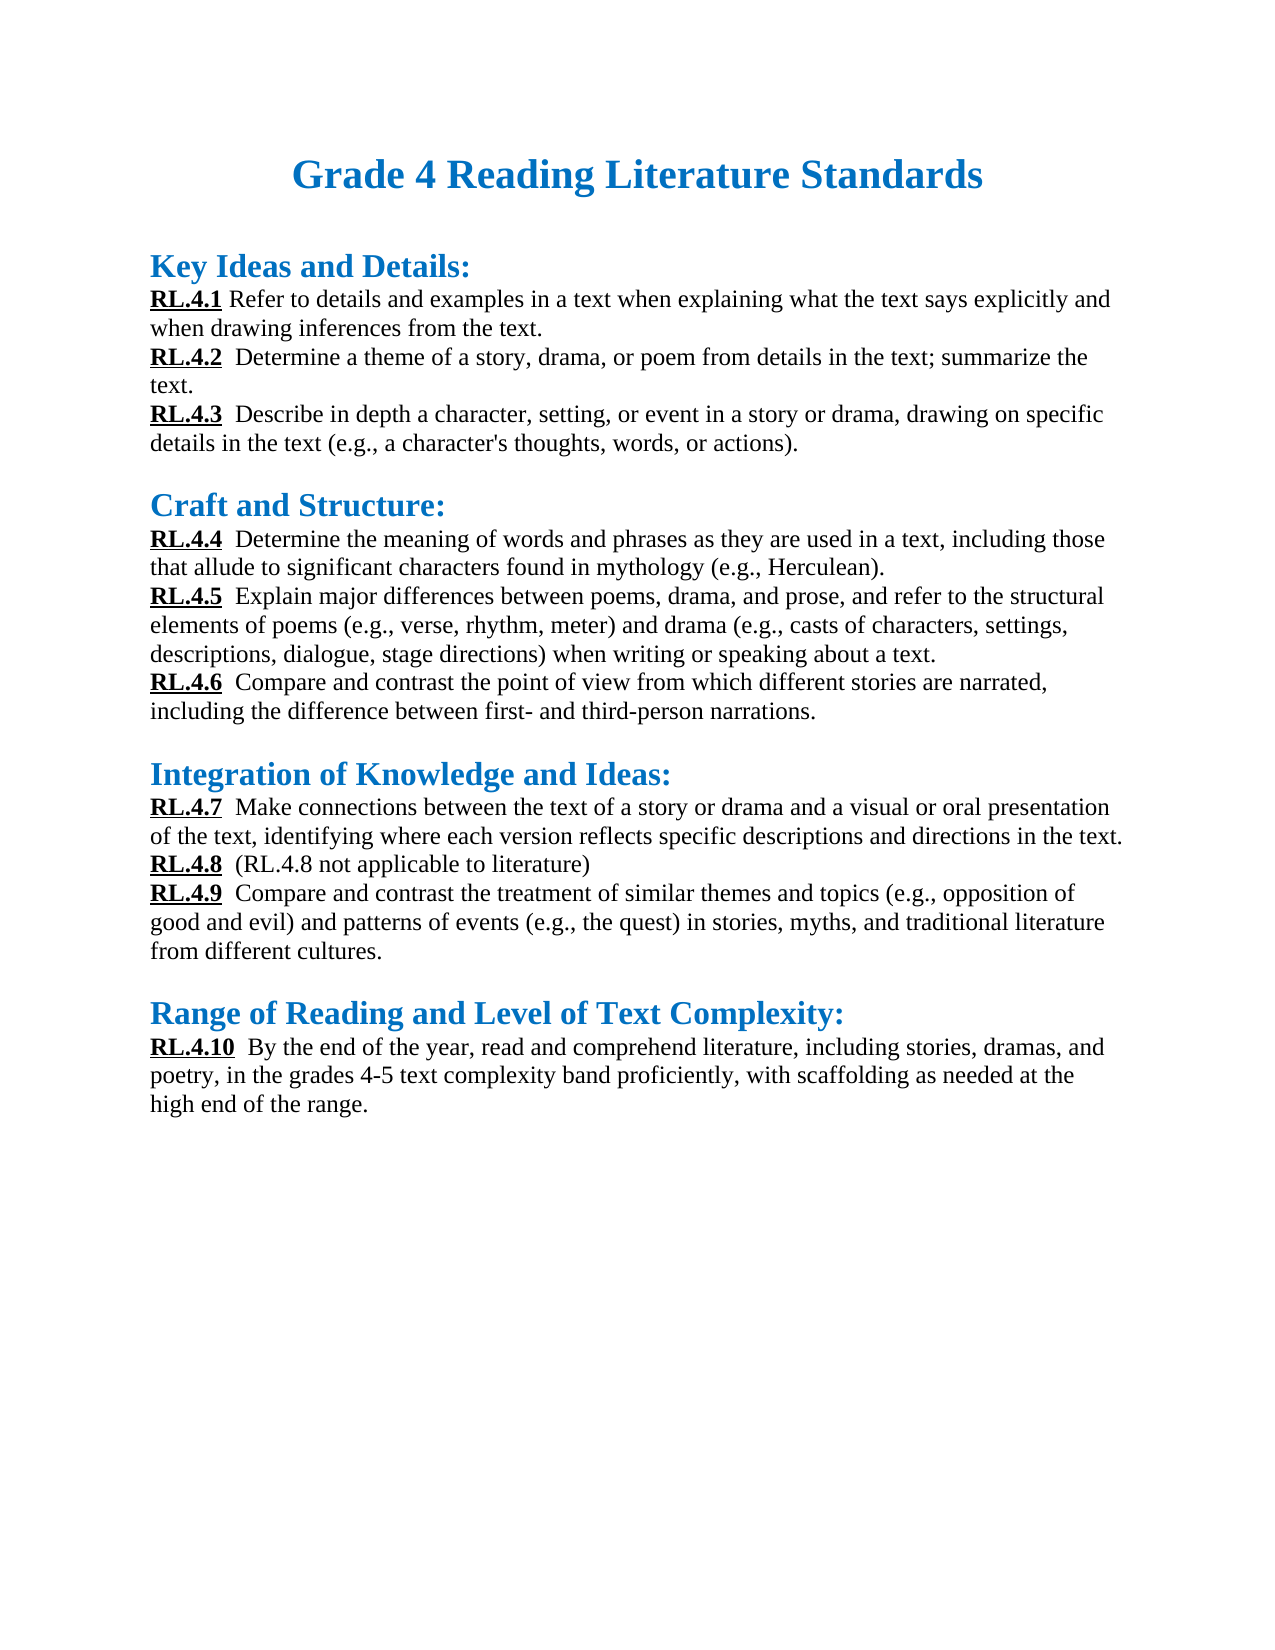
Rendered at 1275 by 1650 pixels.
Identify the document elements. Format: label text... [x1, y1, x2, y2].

text Grade 4 Reading Literature Standards [150, 150, 1125, 198]
text RL.4.7 Make connections between the text of a story or drama and a visual or oral presentation of the text, identifying where each version reflects specific descriptions and directions in the text. [150, 792, 1125, 849]
text RL.4.6 Compare and contrast the point of view from which different stories are narrated, including the difference between first- and third-person narrations. [150, 667, 1125, 725]
text RL.4.10 By the end of the year, read and comprehend literature, including stories, dramas, and poetry, in the grades 4-5 text complexity band proficiently, with scaffolding as needed at the high end of the range. [150, 1032, 1125, 1118]
text Integration of Knowledge and Ideas: [150, 754, 1125, 792]
text Craft and Structure: [150, 485, 1125, 524]
text RL.4.3 Describe in depth a character, setting, or event in a story or drama, drawing on specific details in the text (e.g., a character's thoughts, words, or actions). [150, 399, 1125, 457]
text RL.4.5 Explain major differences between poems, drama, and prose, and refer to the structural elements of poems (e.g., verse, rhythm, meter) and drama (e.g., casts of characters, settings, descriptions, dialogue, stage directions) when writing or speaking about a text. [150, 581, 1125, 667]
text RL.4.8 (RL.4.8 not applicable to literature) [150, 849, 1125, 878]
text RL.4.2 Determine a theme of a story, drama, or poem from details in the text; summarize the text. [150, 342, 1125, 399]
text Key Ideas and Details: [150, 246, 1125, 284]
text RL.4.4 Determine the meaning of words and phrases as they are used in a text, including those that allude to significant characters found in mythology (e.g., Herculean). [150, 524, 1125, 581]
text RL.4.1 Refer to details and examples in a text when explaining what the text says explicitly and when drawing inferences from the text. [150, 284, 1125, 342]
text RL.4.9 Compare and contrast the treatment of similar themes and topics (e.g., opposition of good and evil) and patterns of events (e.g., the quest) in stories, myths, and traditional literature from different cultures. [150, 878, 1125, 964]
text Range of Reading and Level of Text Complexity: [150, 993, 1125, 1032]
